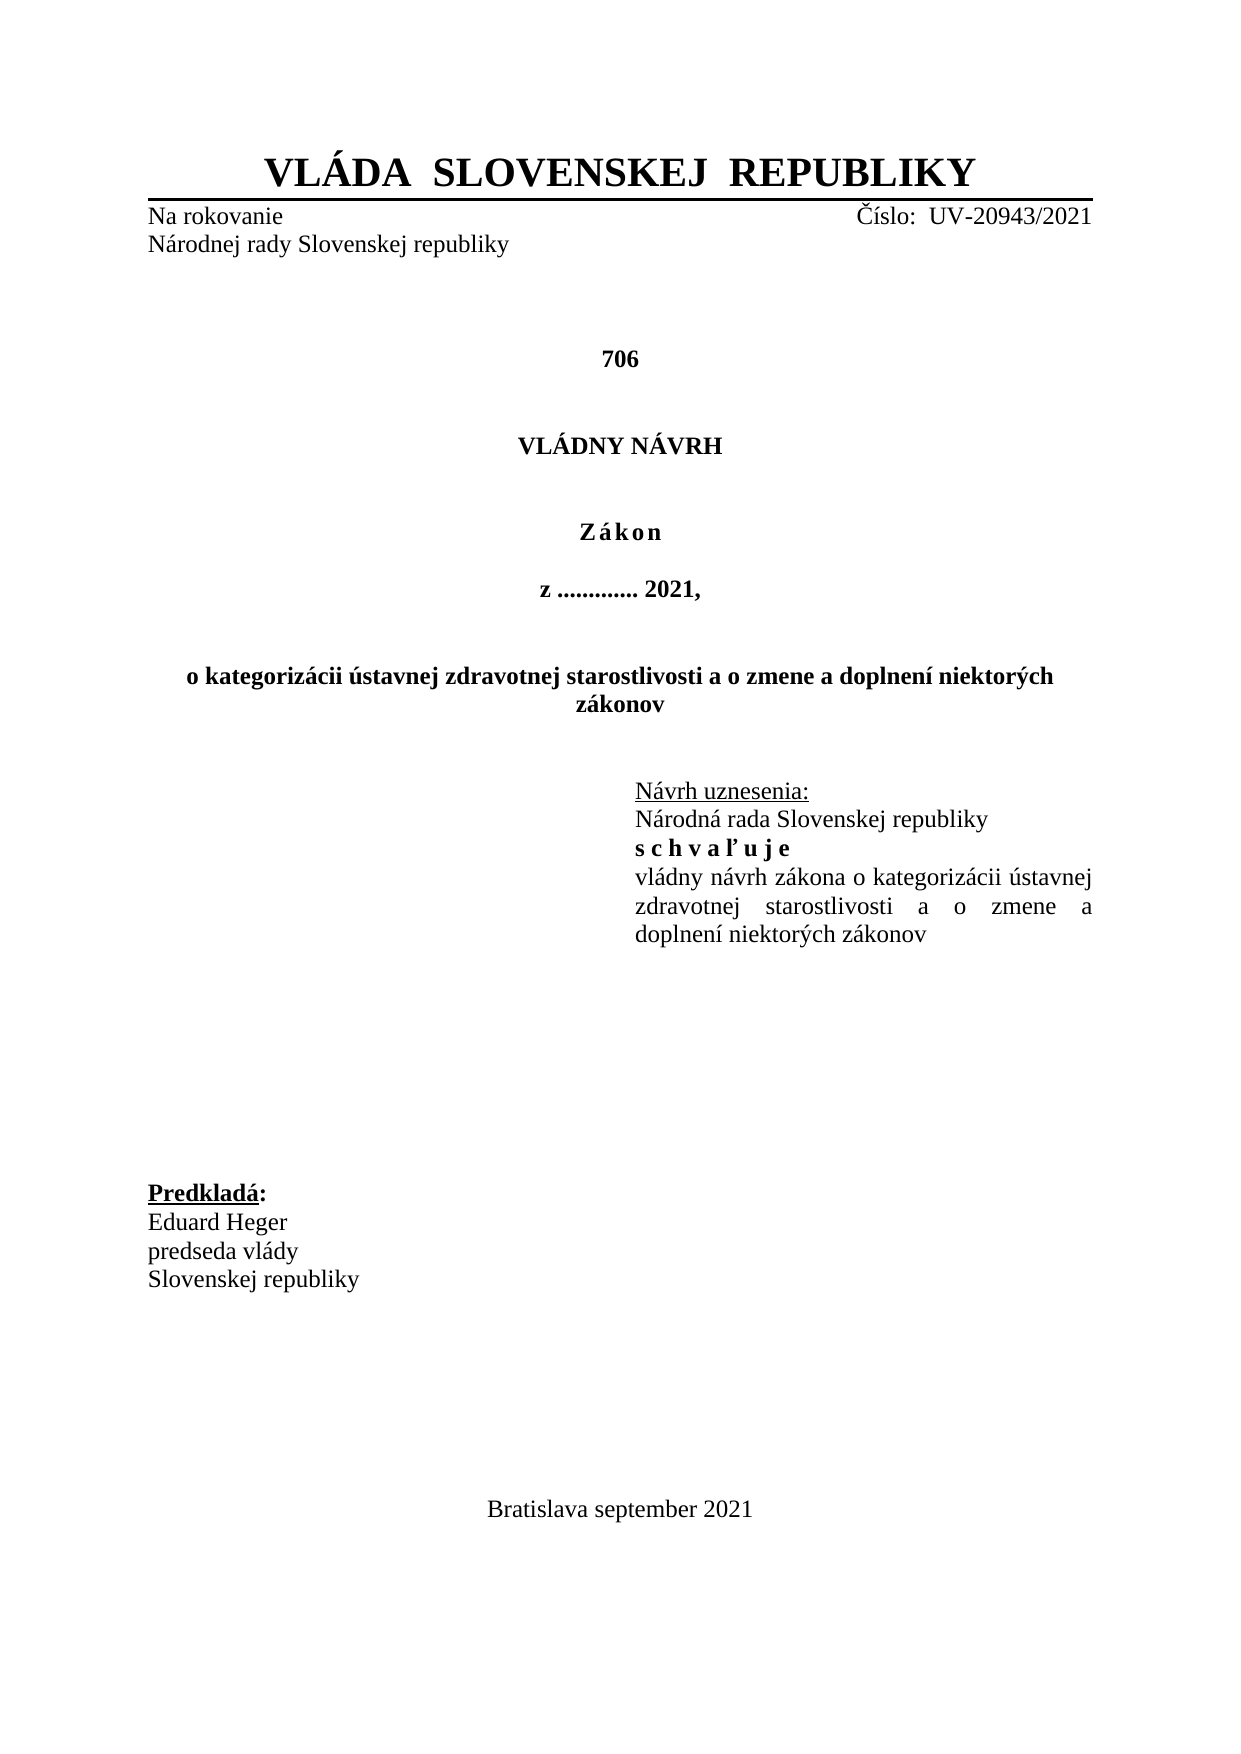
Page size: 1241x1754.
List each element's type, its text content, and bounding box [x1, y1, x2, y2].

text Na rokovanie Číslo: UV-20943/2021 [148, 201, 1093, 229]
text Eduard Heger [148, 1207, 1093, 1236]
text Národná rada Slovenskej republiky [635, 804, 1093, 833]
text Návrh uznesenia: [635, 776, 1093, 804]
text z ............. 2021, [148, 574, 1093, 603]
text VLÁDNY NÁVRH [148, 431, 1093, 459]
text Predkladá: [148, 1178, 1093, 1207]
text Slovenskej republiky [148, 1264, 1093, 1293]
text Zákon [148, 517, 1093, 546]
text predseda vlády [148, 1236, 1093, 1264]
text s c h v a ľ u j e [635, 833, 1093, 862]
text 706 [148, 344, 1093, 373]
text Bratislava september 2021 [148, 1494, 1093, 1523]
text Národnej rady Slovenskej republiky [148, 229, 1093, 258]
text vládny návrh zákona o kategorizácii ústavnej zdravotnej starostlivosti a o zmene a doplnení niektorých zákonov [635, 862, 1093, 948]
title Vláda Slovenskej republiky [148, 148, 1093, 198]
text o kategorizácii ústavnej zdravotnej starostlivosti a o zmene a doplnení niektorých zákonov [148, 661, 1093, 718]
